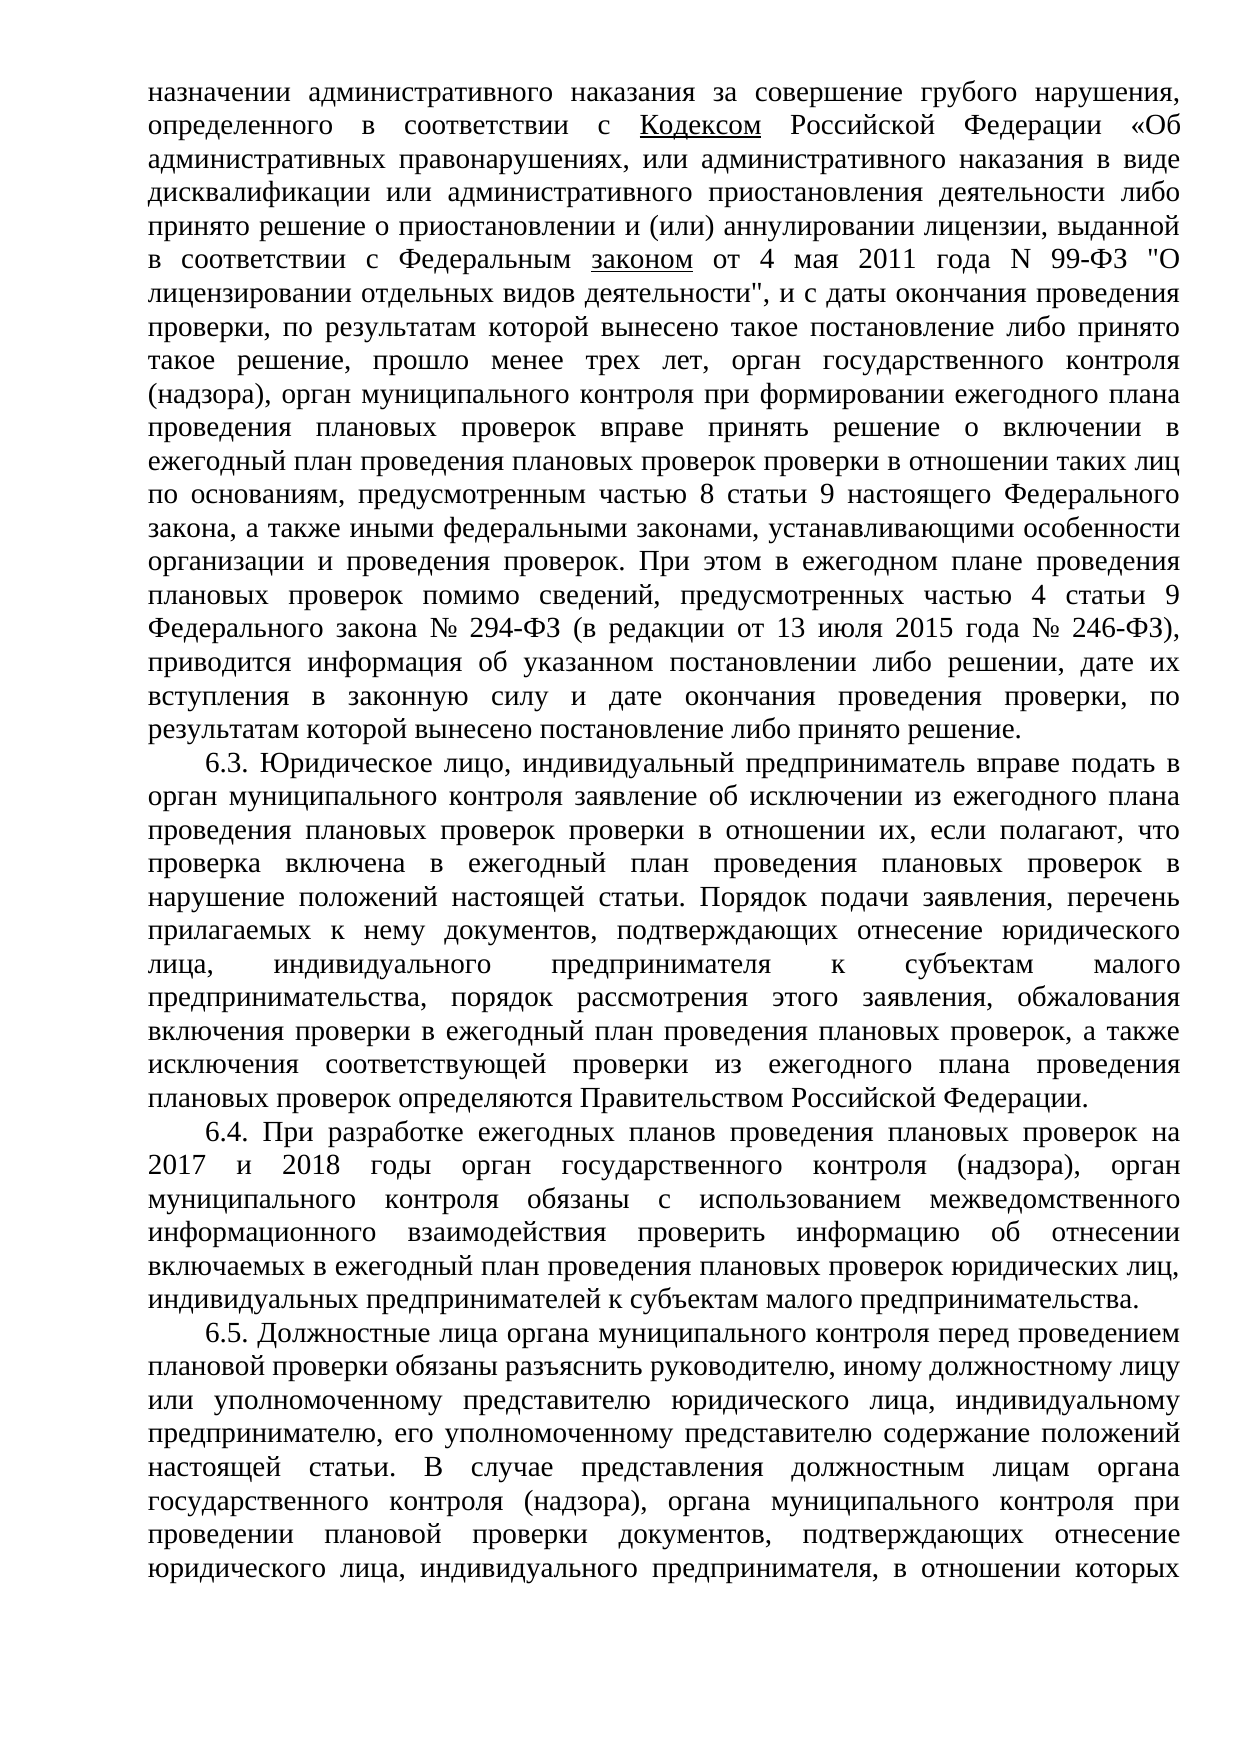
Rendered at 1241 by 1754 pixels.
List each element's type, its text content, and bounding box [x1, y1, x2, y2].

text 6.4. При разработке ежегодных планов проведения плановых проверок на 2017 и 2018 годы орган государственного контроля (надзора), орган муниципального контроля обязаны с использованием межведомственного информационного взаимодействия проверить информацию об отнесении включаемых в ежегодный план проведения плановых проверок юридических лиц, индивидуальных предпринимателей к субъектам малого предпринимательства. [148, 1114, 1181, 1315]
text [148, 1315, 1181, 1583]
text 6.3. Юридическое лицо, индивидуальный предприниматель вправе подать в орган муниципального контроля заявление об исключении из ежегодного плана проведения плановых проверок проверки в отношении их, если полагают, что проверка включена в ежегодный план проведения плановых проверок в нарушение положений настоящей статьи. Порядок подачи заявления, перечень прилагаемых к нему документов, подтверждающих отнесение юридического лица, индивидуального предпринимателя к субъектам малого предпринимательства, порядок рассмотрения этого заявления, обжалования включения проверки в ежегодный план проведения плановых проверок, а также исключения соответствующей проверки из ежегодного плана проведения плановых проверок определяются Правительством Российской Федерации. [148, 745, 1181, 1114]
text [148, 74, 1181, 745]
